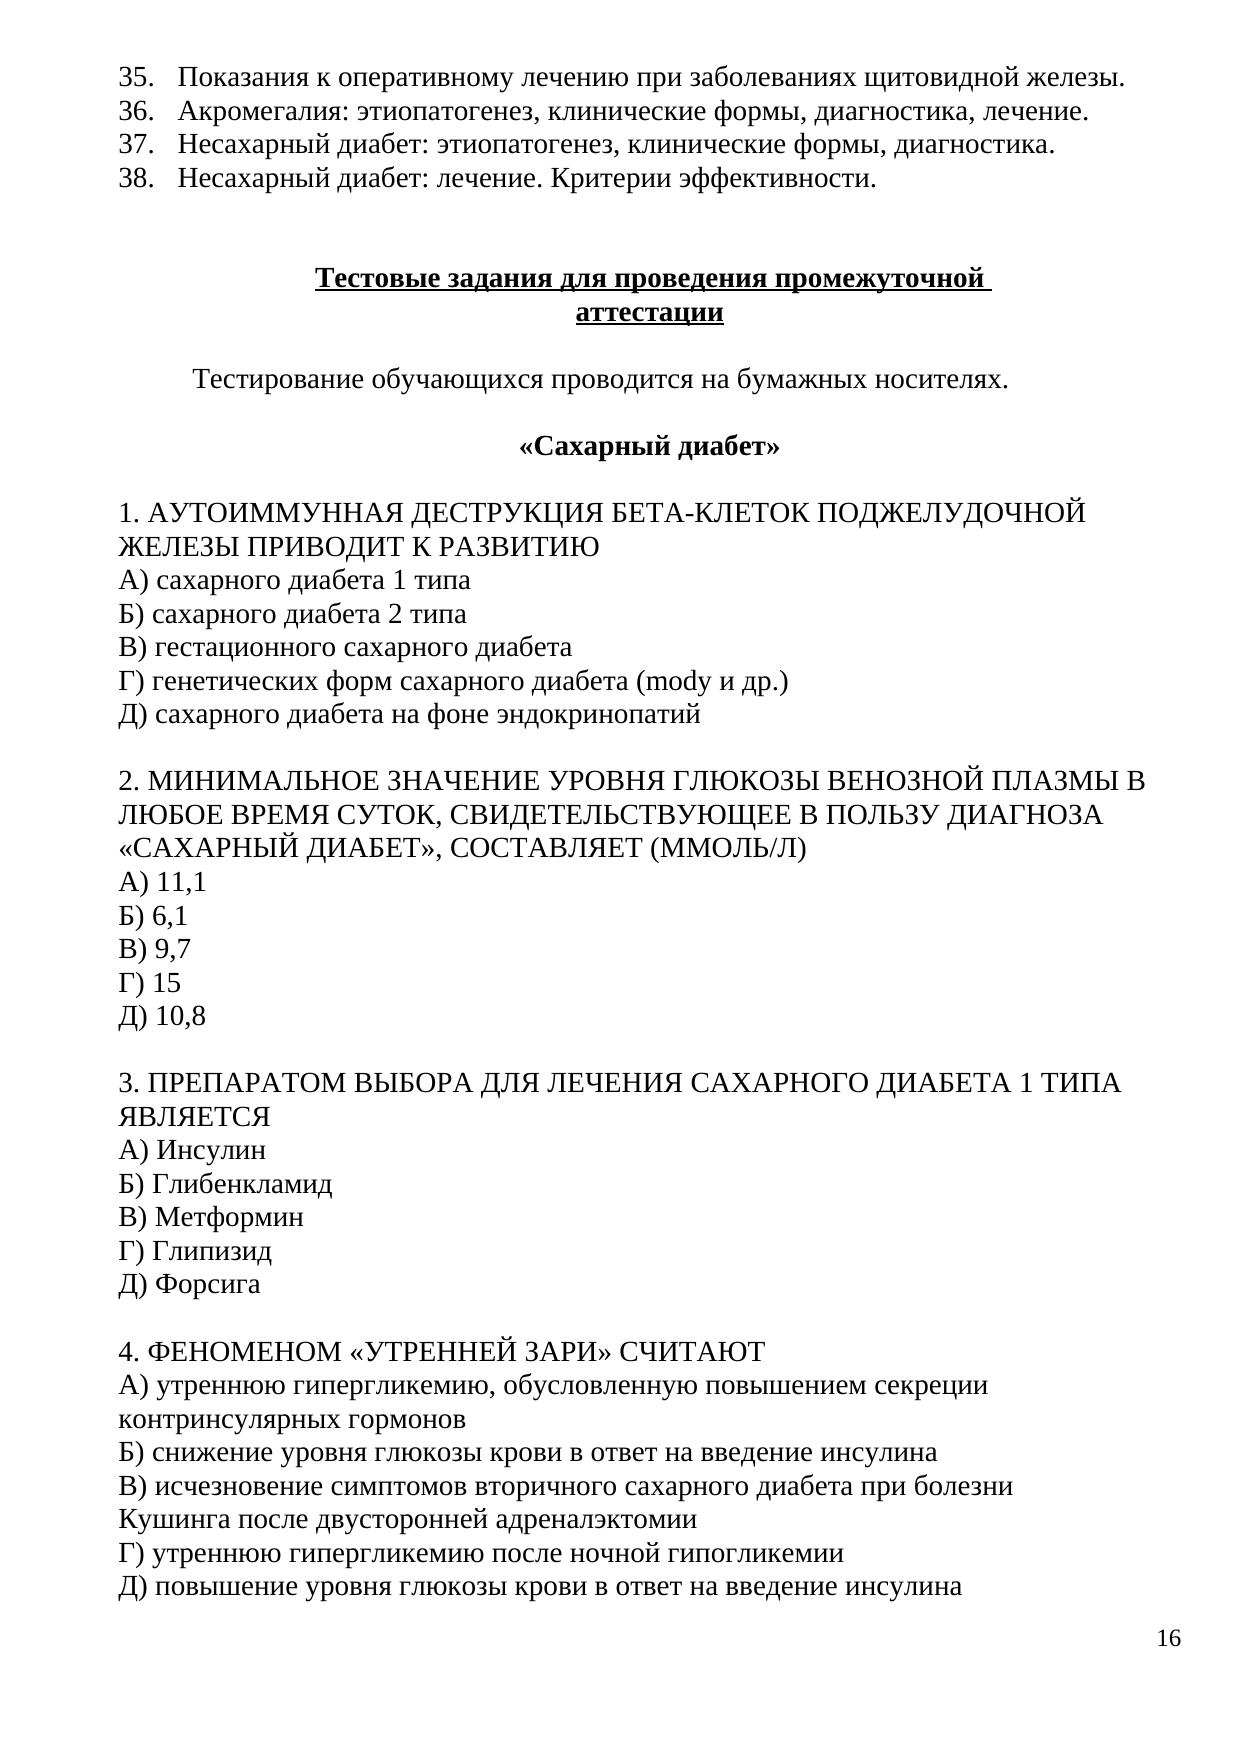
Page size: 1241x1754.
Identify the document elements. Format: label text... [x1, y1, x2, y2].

text В) исчезновение симптомов вторичного сахарного диабета при болезни [118, 1468, 1181, 1501]
text Г) утреннюю гипергликемию после ночной гипогликемии [118, 1535, 1181, 1568]
list Акромегалия: этиопатогенез, клинические формы, диагностика, лечение. [118, 93, 1181, 126]
text Б) снижение уровня глюкозы крови в ответ на введение инсулина [118, 1434, 1181, 1468]
text В) 9,7 [118, 931, 1181, 965]
text Б) сахарного диабета 2 типа [118, 596, 1181, 629]
list Несахарный диабет: лечение. Критерии эффективности. [118, 160, 1181, 193]
text Г) Глипизид [118, 1233, 1181, 1267]
list Показания к оперативному лечению при заболеваниях щитовидной железы. [118, 59, 1181, 93]
text 3. ПРЕПАРАТОМ ВЫБОРА ДЛЯ ЛЕЧЕНИЯ САХАРНОГО ДИАБЕТА 1 ТИПА ЯВЛЯЕТСЯ [118, 1065, 1181, 1132]
text Г) генетических форм сахарного диабета (mody и др.) [118, 663, 1181, 696]
text Г) 15 [118, 965, 1181, 998]
text Д) Форсига [118, 1267, 1181, 1300]
text Д) сахарного диабета на фоне эндокринопатий [118, 696, 1181, 730]
list Несахарный диабет: этиопатогенез, клинические формы, диагностика. [118, 126, 1181, 160]
text В) Метформин [118, 1199, 1181, 1233]
text Б) Глибенкламид [118, 1166, 1181, 1199]
text Д) 10,8 [118, 998, 1181, 1032]
text Б) 6,1 [118, 898, 1181, 931]
text А) Инсулин [118, 1132, 1181, 1166]
text 2. МИНИМАЛЬНОЕ ЗНАЧЕНИЕ УРОВНЯ ГЛЮКОЗЫ ВЕНОЗНОЙ ПЛАЗМЫ В ЛЮБОЕ ВРЕМЯ СУТОК, СВИДЕТЕЛЬСТВУЮЩЕЕ В ПОЛЬЗУ ДИАГНОЗА «САХАРНЫЙ ДИАБЕТ», СОСТАВЛЯЕТ (ММОЛЬ/Л) [118, 763, 1181, 864]
text Д) повышение уровня глюкозы крови в ответ на введение инсулина [118, 1568, 1181, 1602]
list Тестирование обучающихся проводится на бумажных носителях. [118, 361, 1181, 394]
text Кушинга после двусторонней адреналэктомии [118, 1501, 1181, 1535]
text 4. ФЕНОМЕНОМ «УТРЕННЕЙ ЗАРИ» СЧИТАЮТ [118, 1334, 1181, 1367]
list Тестовые задания для проведения промежуточной [118, 260, 1181, 294]
text 1. АУТОИММУННАЯ ДЕСТРУКЦИЯ БЕТА-КЛЕТОК ПОДЖЕЛУДОЧНОЙ ЖЕЛЕЗЫ ПРИВОДИТ К РАЗВИТИЮ [118, 495, 1181, 562]
text В) гестационного сахарного диабета [118, 629, 1181, 663]
text «Сахарный диабет» [118, 428, 1181, 462]
text А) сахарного диабета 1 типа [118, 562, 1181, 596]
text А) 11,1 [118, 864, 1181, 898]
text А) утреннюю гипергликемию, обусловленную повышением секреции контринсулярных гормонов [118, 1367, 1181, 1434]
list аттестации [118, 294, 1181, 327]
